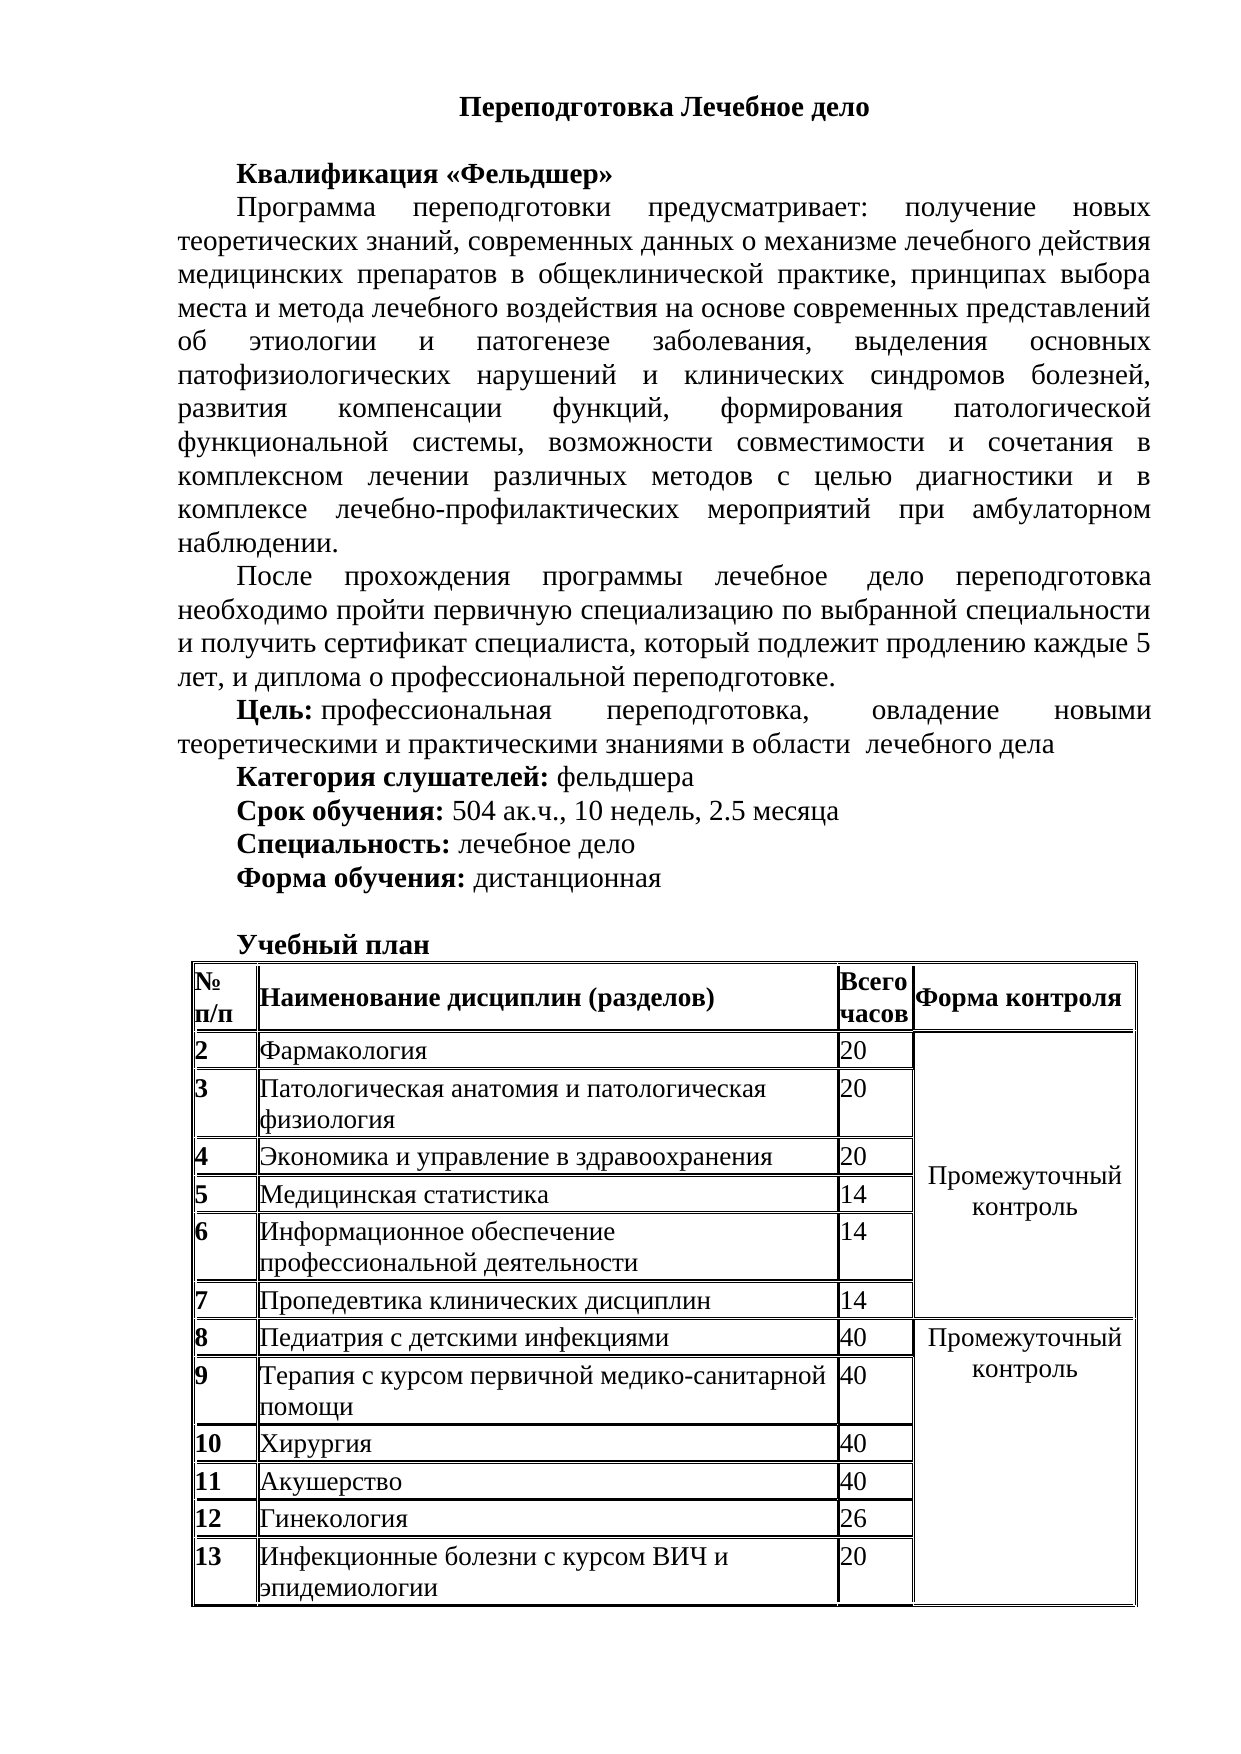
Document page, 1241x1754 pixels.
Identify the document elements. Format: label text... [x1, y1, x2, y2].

text После прохождения программы лечебное дело переподготовка необходимо пройти первичную специализацию по выбранной специальности и получить сертификат специалиста, который подлежит продлению каждые 5 лет, и диплома о профессиональной переподготовке. [177, 558, 1152, 692]
text Программа переподготовки предусматривает: получение новых теоретических знаний, современных данных о механизме лечебного действия медицинских препаратов в общеклинической практике, принципах выбора места и метода лечебного воздействия на основе современных представлений об этиологии и патогенезе заболевания, выделения основных патофизиологических нарушений и клинических синдромов болезней, развития компенсации функций, формирования патологической функциональной системы, возможности совместимости и сочетания в комплексном лечении различных методов с целью диагностики и в комплексе лечебно-профилактических мероприятий при амбулаторном наблюдении. [177, 189, 1152, 558]
table_header Форма контроля [913, 964, 1135, 1029]
table_cell 11 [195, 1460, 256, 1498]
table_cell Акушерство [260, 1464, 837, 1498]
text Учебный план [177, 927, 1152, 961]
table_cell 12 [193, 1498, 256, 1535]
text Категория слушателей: фельдшера [177, 759, 1152, 793]
table_cell 40 [840, 1426, 912, 1460]
table_cell 20 [840, 1033, 912, 1067]
table_cell Педиатрия с детскими инфекциями [260, 1320, 837, 1354]
table_cell Промежуточный контроль [913, 1317, 1136, 1604]
text Цель: профессиональная переподготовка, овладение новыми теоретическими и практическими знаниями в области лечебного дела [177, 692, 1152, 759]
table_cell 20 [840, 1070, 912, 1136]
table_cell Экономика и управление в здравоохранения [260, 1139, 837, 1173]
table_cell 40 [840, 1358, 912, 1423]
table_cell Пропедевтика клинических дисциплин [260, 1283, 837, 1317]
table_cell Хирургия [260, 1426, 837, 1460]
table_cell 10 [193, 1423, 256, 1460]
text Специальность: лечебное дело [177, 827, 1152, 860]
table_cell 13 [195, 1535, 258, 1604]
table_cell 40 [840, 1320, 912, 1354]
table_cell 2 [195, 1029, 256, 1067]
table_cell Фармакология [260, 1033, 837, 1067]
table_cell 40 [840, 1464, 912, 1498]
table_cell 14 [840, 1283, 912, 1317]
table_header Наименование дисциплин (разделов) [258, 962, 838, 1029]
table_cell Инфекционные болезни с курсом ВИЧ и эпидемиологии [258, 1539, 838, 1604]
table_cell 3 [193, 1067, 258, 1136]
table_cell Медицинская статистика [260, 1177, 837, 1211]
table_cell 8 [193, 1317, 258, 1354]
text Форма обучения: дистанционная [177, 860, 1152, 894]
text Квалификация «Фельдшер» [177, 156, 1152, 189]
table_cell 7 [195, 1279, 256, 1317]
table_cell 5 [195, 1173, 256, 1211]
table_header Всего часов [838, 964, 913, 1029]
table_cell Информационное обеспечение профессиональной деятельности [260, 1214, 837, 1279]
table_cell 14 [840, 1214, 912, 1279]
text Срок обучения: 504 ак.ч., 10 недель, 2.5 месяца [177, 793, 1152, 827]
table_cell 4 [193, 1136, 258, 1173]
table_cell 9 [195, 1354, 256, 1423]
table_header № п/п [193, 962, 258, 1029]
table_cell Промежуточный контроль [913, 1029, 1136, 1317]
table_cell Патологическая анатомия и патологическая физиология [260, 1070, 837, 1136]
text Переподготовка Лечебное дело [177, 89, 1152, 122]
table_cell 20 [838, 1539, 913, 1604]
table_cell 26 [840, 1501, 912, 1535]
table_cell 14 [840, 1177, 912, 1211]
table_cell 20 [840, 1139, 912, 1173]
table_cell 6 [193, 1211, 258, 1279]
table_cell Гинекология [260, 1501, 837, 1535]
table_cell Терапия с курсом первичной медико-санитарной помощи [260, 1358, 837, 1423]
